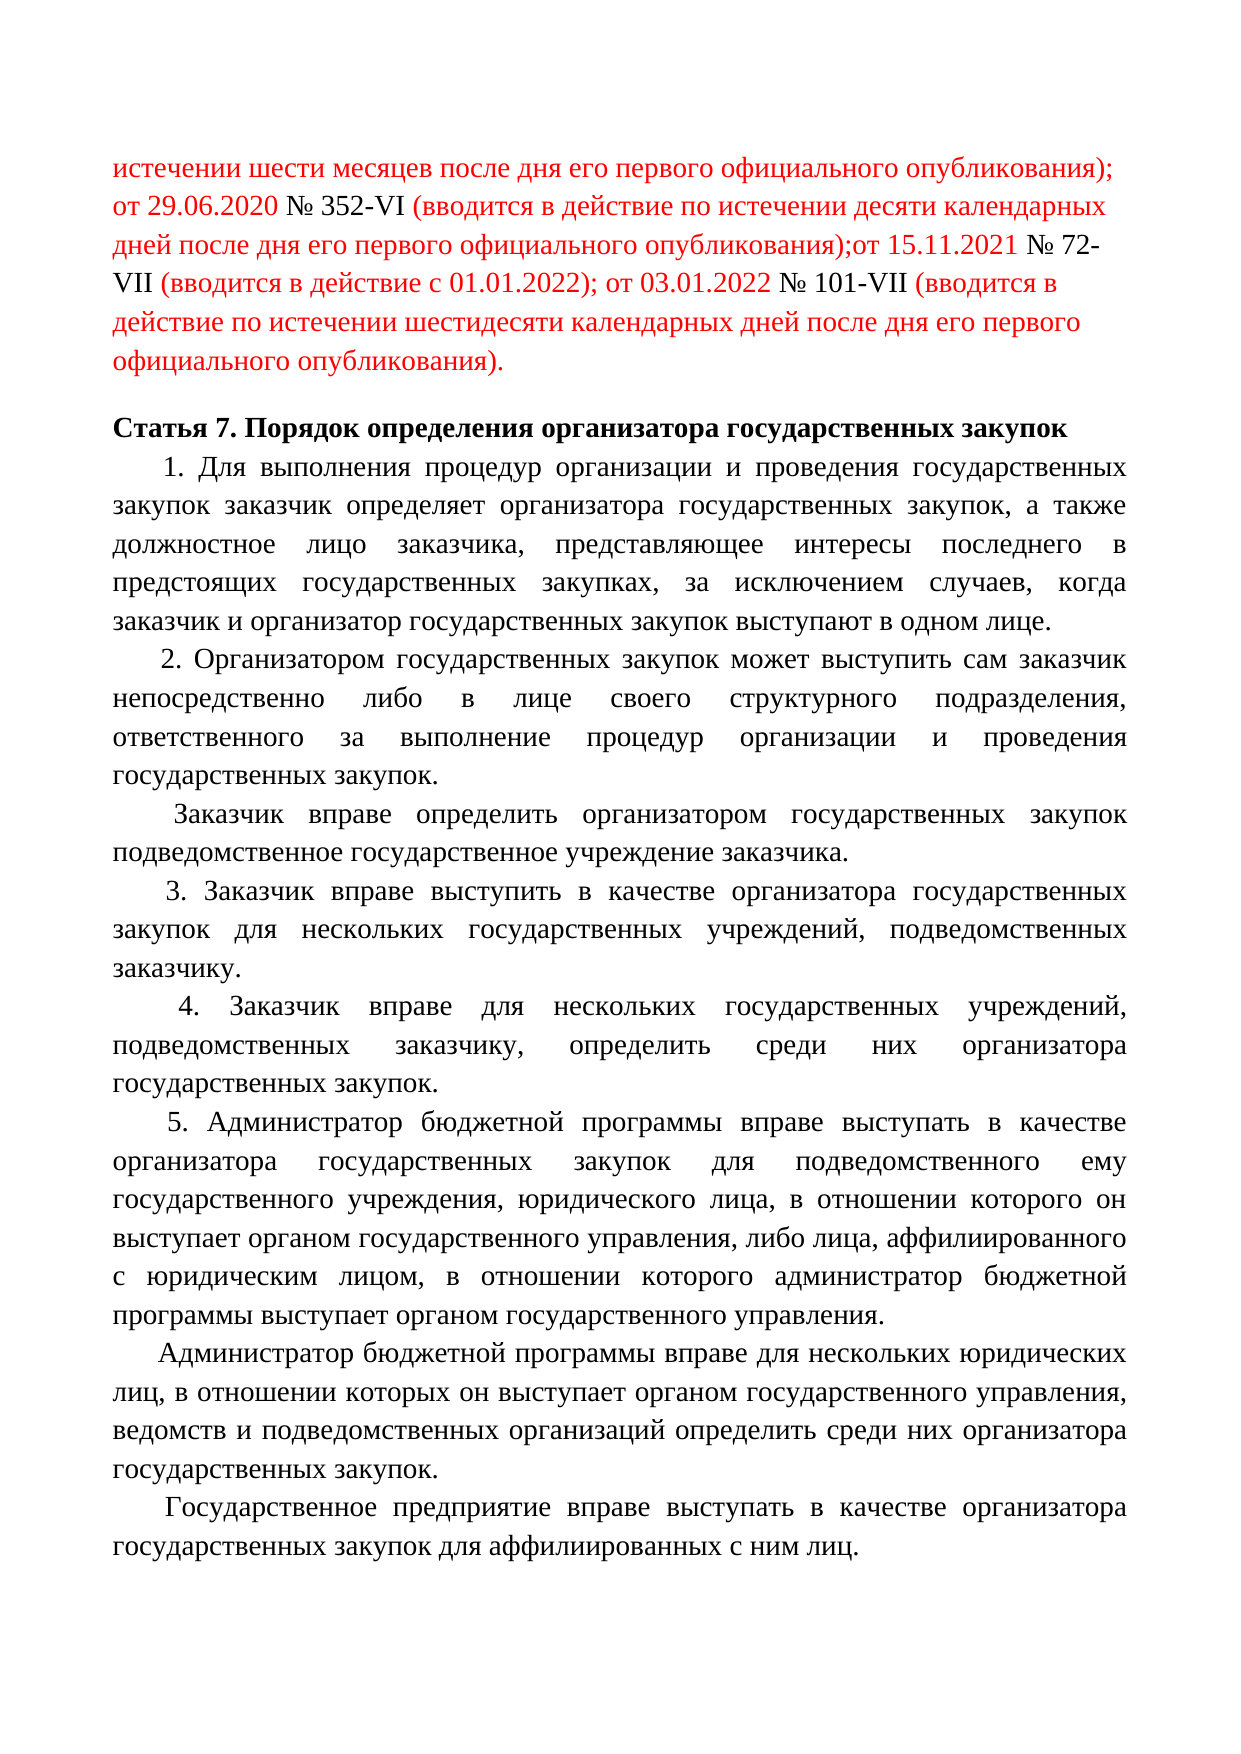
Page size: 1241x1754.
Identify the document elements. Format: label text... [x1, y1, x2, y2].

text Государственное предприятие вправе выступать в качестве организатора государственных закупок для аффилиированных с ним лиц. [112, 1489, 1128, 1562]
text Статья 7. Порядок определения организатора государственных закупок [112, 410, 1128, 444]
text 2. Организатором государственных закупок может выступить сам заказчик непосредственно либо в лице своего структурного подразделения, ответственного за выполнение процедур организации и проведения государственных закупок. [112, 642, 1128, 791]
text Администратор бюджетной программы вправе для нескольких юридических лиц, в отношении которых он выступает органом государственного управления, ведомств и подведомственных организаций определить среди них организатора государственных закупок. [112, 1335, 1128, 1484]
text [112, 150, 1128, 406]
text 1. Для выполнения процедур организации и проведения государственных закупок заказчик определяет организатора государственных закупок, а также должностное лицо заказчика, представляющее интересы последнего в предстоящих государственных закупках, за исключением случаев, когда заказчик и организатор государственных закупок выступают в одном лице. [112, 449, 1128, 637]
text Заказчик вправе определить организатором государственных закупок подведомственное государственное учреждение заказчика. [112, 796, 1128, 868]
text 3. Заказчик вправе выступить в качестве организатора государственных закупок для нескольких государственных учреждений, подведомственных заказчику. [112, 873, 1128, 983]
text 4. Заказчик вправе для нескольких государственных учреждений, подведомственных заказчику, определить среди них организатора государственных закупок. [112, 988, 1128, 1099]
text 5. Администратор бюджетной программы вправе выступать в качестве организатора государственных закупок для подведомственного ему государственного учреждения, юридического лица, в отношении которого он выступает органом государственного управления, либо лица, аффилиированного с юридическим лицом, в отношении которого администратор бюджетной программы выступает органом государственного управления. [112, 1104, 1128, 1330]
